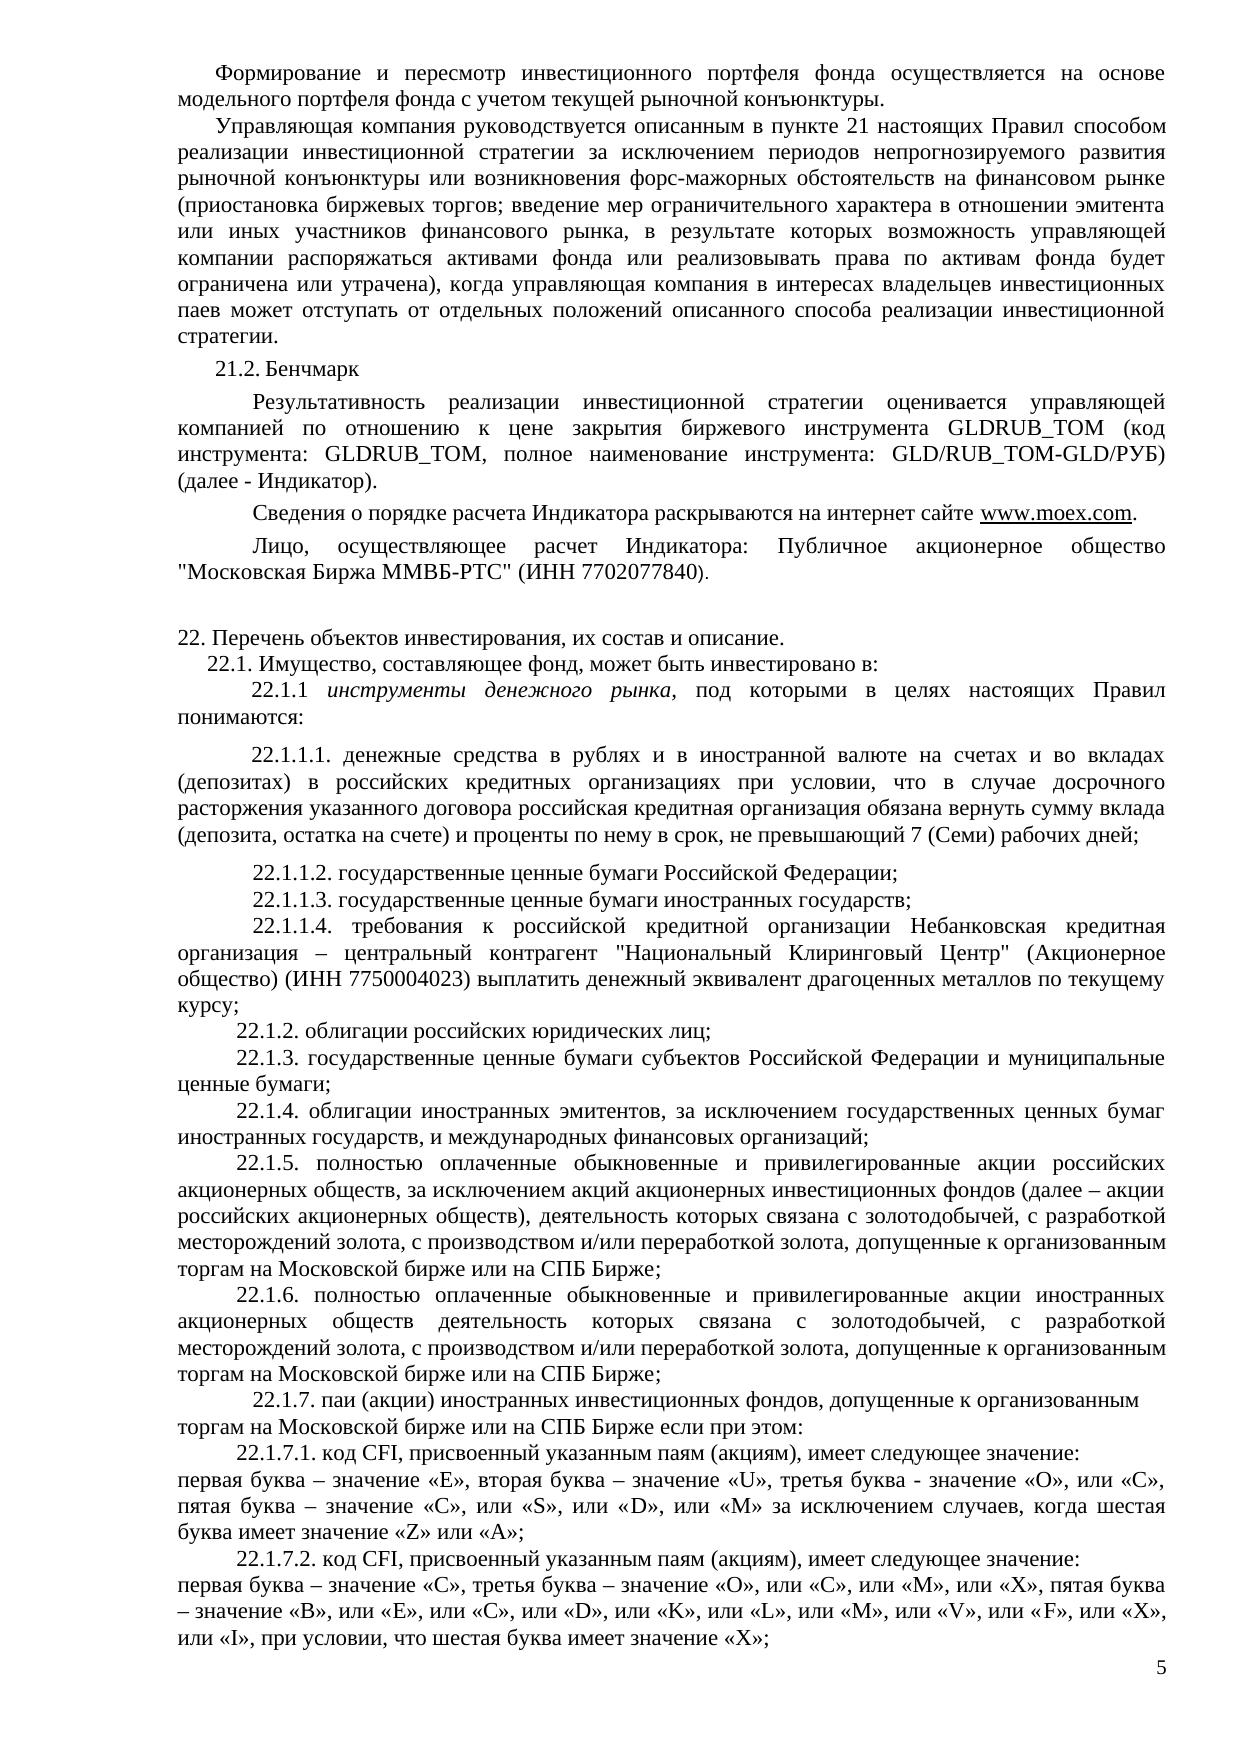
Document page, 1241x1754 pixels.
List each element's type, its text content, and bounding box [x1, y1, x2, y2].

text 22.1.1 инструменты денежного рынка, под которыми в целях настоящих Правил понимаются: [177, 676, 1167, 729]
text 22.1.5. полностью оплаченные обыкновенные и привилегированные акции российских акционерных обществ, за исключением акций акционерных инвестиционных фондов (далее – акции российских акционерных обществ), деятельность которых связана с золотодобычей, с разработкой месторождений золота, с производством и/или переработкой золота, допущенные к организованным торгам на Московской бирже или на СПБ Бирже; [177, 1149, 1167, 1281]
text 22.1.1.4. требования к российской кредитной организации Небанковская кредитная организация – центральный контрагент "Национальный Клиринговый Центр" (Акционерное общество) (ИНН 7750004023) выплатить денежный эквивалент драгоценных металлов по текущему курсу; [177, 912, 1167, 1018]
text 22.1.1.3. государственные ценные бумаги иностранных государств; [177, 886, 1167, 912]
list Бенчмарк [215, 355, 1167, 382]
text 22.1.6. полностью оплаченные обыкновенные и привилегированные акции иностранных акционерных обществ деятельность которых связана с золотодобычей, с разработкой месторождений золота, с производством и/или переработкой золота, допущенные к организованным торгам на Московской бирже или на СПБ Бирже; [177, 1281, 1167, 1387]
text 22.1.7. паи (акции) иностранных инвестиционных фондов, допущенные к организованным торгам на Московской бирже или на СПБ Бирже если при этом: [177, 1387, 1167, 1439]
text 22.1.2. облигации российских юридических лиц; [177, 1018, 1167, 1044]
text 22.1.1.2. государственные ценные бумаги Российской Федерации; [177, 859, 1167, 886]
text 22.1.7.1. код CFI, присвоенный указанным паям (акциям), имеет следующее значение: [177, 1439, 1167, 1466]
text первая буква – значение «С», третья буква – значение «О», или «C», или «М», или «Х», пятая буква – значение «B», или «E», или «С», или «D», или «K», или «L», или «М», или «V», или «F», или «X», или «I», при условии, что шестая буква имеет значение «Х»; [177, 1571, 1167, 1650]
text Управляющая компания руководствуется описанным в пункте 21 настоящих Правил способом реализации инвестиционной стратегии за исключением периодов непрогнозируемого развития рыночной конъюнктуры или возникновения форс-мажорных обстоятельств на финансовом рынке (приостановка биржевых торгов; введение мер ограничительного характера в отношении эмитента или иных участников финансового рынка, в результате которых возможность управляющей компании распоряжаться активами фонда или реализовывать права по активам фонда будет ограничена или утрачена), когда управляющая компания в интересах владельцев инвестиционных паев может отступать от отдельных положений описанного способа реализации инвестиционной стратегии. [177, 112, 1167, 349]
text Формирование и пересмотр инвестиционного портфеля фонда осуществляется на основе модельного портфеля фонда с учетом текущей рыночной конъюнктуры. [177, 59, 1167, 112]
text Результативность реализации инвестиционной стратегии оценивается управляющей компанией по отношению к цене закрытия биржевого инструмента GLDRUB_TOM (код инструмента: GLDRUB_TOM, полное наименование инструмента: GLD/RUB_TOM-GLD/РУБ) (далее - Индикатор). [177, 388, 1167, 493]
text Лицо, осуществляющее расчет Индикатора: Публичное акционерное общество "Московская Биржа ММВБ-РТС" (ИНН 7702077840). [177, 532, 1167, 585]
text Сведения о порядке расчета Индикатора раскрываются на интернет сайте www.moex.com. [177, 499, 1167, 526]
text 22.1.7.2. код CFI, присвоенный указанным паям (акциям), имеет следующее значение: [177, 1545, 1167, 1571]
text 22.1.3. государственные ценные бумаги субъектов Российской Федерации и муниципальные ценные бумаги; [177, 1044, 1167, 1097]
text 22.1. Имущество, составляющее фонд, может быть инвестировано в: [177, 650, 1167, 676]
text 22.1.1.1. денежные средства в рублях и в иностранной валюте на счетах и во вкладах (депозитах) в российских кредитных организациях при условии, что в случае досрочного расторжения указанного договора российская кредитная организация обязана вернуть сумму вклада (депозита, остатка на счете) и проценты по нему в срок, не превышающий 7 (Семи) рабочих дней; [177, 742, 1167, 847]
text 22.1.4. облигации иностранных эмитентов, за исключением государственных ценных бумаг иностранных государств, и международных финансовых организаций; [177, 1097, 1167, 1149]
text 22. Перечень объектов инвестирования, их состав и описание. [177, 624, 1167, 650]
text первая буква – значение «E», вторая буква – значение «U», третья буква - значение «O», или «C», пятая буква – значение «С», или «S», или «D», или «M» за исключением случаев, когда шестая буква имеет значение «Z» или «A»; [177, 1466, 1167, 1545]
